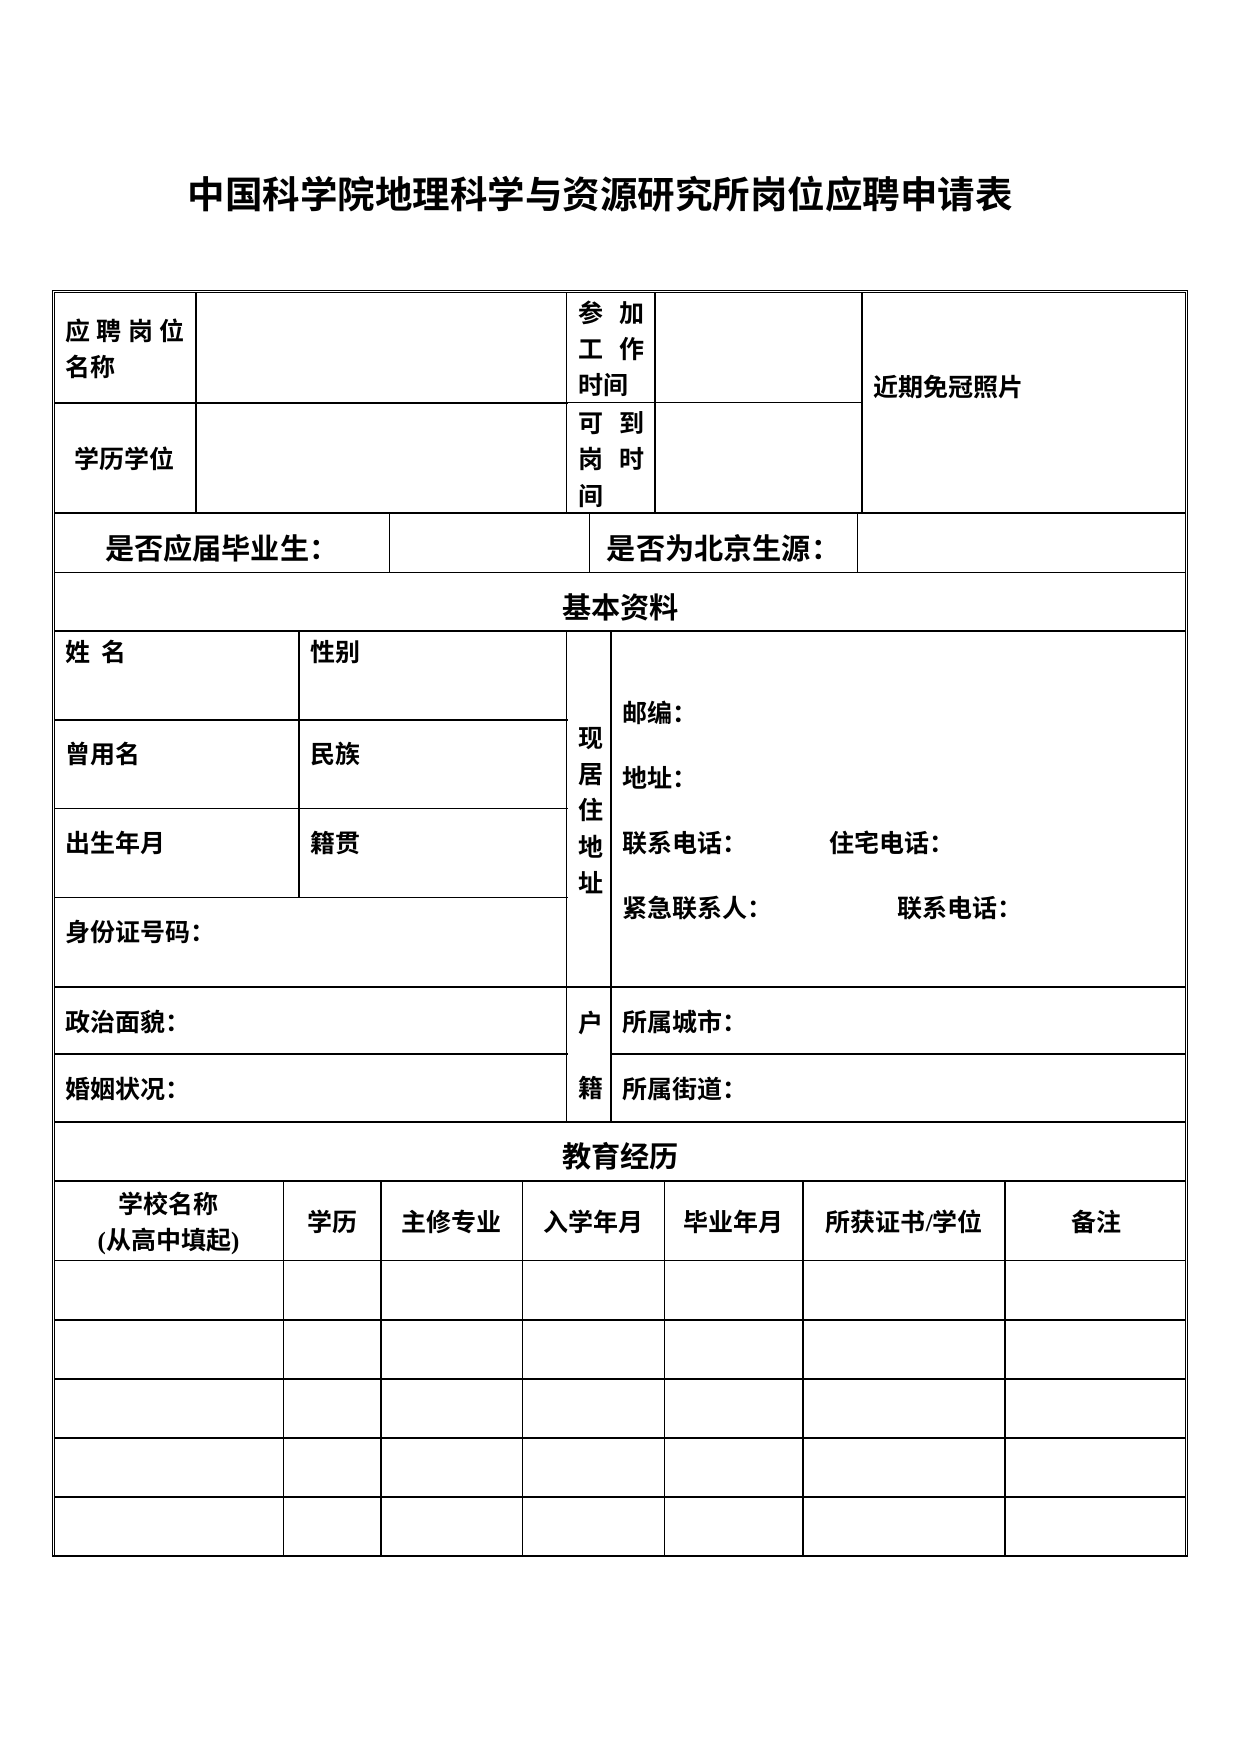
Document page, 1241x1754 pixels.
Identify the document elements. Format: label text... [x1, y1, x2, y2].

table_cell [523, 1380, 664, 1437]
table_cell 学校名称 (从高中填起) [55, 1182, 283, 1260]
table_cell [656, 403, 861, 512]
table_cell 学历 [284, 1182, 380, 1260]
table_cell [284, 1321, 380, 1378]
table_cell 是否为北京生源： [590, 514, 857, 571]
table_cell [382, 1321, 522, 1378]
table_cell [55, 1380, 283, 1437]
table_cell [804, 1498, 1004, 1555]
table_header [197, 293, 566, 402]
table_cell [804, 1321, 1004, 1378]
table_cell [284, 1261, 380, 1319]
table_cell [390, 514, 589, 571]
table_cell 户 籍 [567, 988, 610, 1121]
table_cell 备注 [1006, 1182, 1185, 1260]
table_cell 出生年月 [55, 809, 298, 896]
table_cell 毕业年月 [665, 1182, 802, 1260]
table_cell [665, 1261, 802, 1319]
table_cell [523, 1439, 664, 1496]
table_cell 教育经历 [55, 1123, 1185, 1180]
table_cell [665, 1380, 802, 1437]
table_cell [284, 1380, 380, 1437]
table_cell [284, 1439, 380, 1496]
table_cell 基本资料 [55, 573, 1185, 630]
table_cell 所获证书/学位 [804, 1182, 1004, 1260]
table_cell [55, 1261, 283, 1319]
table_cell [523, 1261, 664, 1319]
table_cell 政治面貌： [55, 988, 566, 1053]
table_cell [804, 1380, 1004, 1437]
table_cell [55, 1321, 283, 1378]
table_cell [523, 1321, 664, 1378]
table_header 应聘岗位名称 [55, 293, 195, 402]
table_cell [1006, 1321, 1185, 1378]
table_cell [858, 514, 1185, 571]
table_cell [382, 1498, 522, 1555]
table_cell 曾用名 [55, 721, 298, 808]
table_header [656, 293, 861, 402]
table_cell 身份证号码： [55, 898, 566, 986]
table_cell [284, 1498, 380, 1555]
table_cell [1006, 1380, 1185, 1437]
table_cell [1006, 1498, 1185, 1555]
table_cell [382, 1380, 522, 1437]
table_cell [382, 1439, 522, 1496]
table_cell [523, 1498, 664, 1555]
table_cell 民族 [300, 721, 566, 808]
table_cell 主修专业 [382, 1182, 522, 1260]
table_cell [804, 1439, 1004, 1496]
table_header 近期免冠照片 [863, 293, 1185, 512]
table_cell [804, 1261, 1004, 1319]
table_cell 现 居 住 地址 [567, 632, 610, 986]
table_cell 入学年月 [523, 1182, 664, 1260]
text 中国科学院地理科学与资源研究所岗位应聘申请表 [187, 160, 1053, 225]
table_cell [382, 1261, 522, 1319]
table_cell 邮编： 地址： 联系电话： 住宅电话： 紧急联系人： 联系电话： [612, 632, 1185, 986]
table_cell 所属城市： [612, 988, 1185, 1053]
table_cell [55, 1439, 283, 1496]
table_cell 姓 名 [55, 632, 298, 719]
table_cell 性别 [300, 632, 566, 719]
table_cell 可到岗时间 [567, 403, 654, 512]
table_cell [665, 1498, 802, 1555]
table_cell [1006, 1261, 1185, 1319]
table_cell 学历学位 [55, 404, 195, 512]
table_cell [197, 404, 566, 512]
table_cell [1006, 1439, 1185, 1496]
table_cell [665, 1321, 802, 1378]
table_cell [665, 1439, 802, 1496]
table_cell 所属街道： [612, 1055, 1185, 1121]
table_cell 婚姻状况： [55, 1055, 566, 1121]
table_cell [55, 1498, 283, 1555]
table_cell 是否应届毕业生： [55, 514, 389, 571]
table_header 参加工作时间 [567, 293, 654, 402]
table_cell 籍贯 [300, 809, 566, 896]
